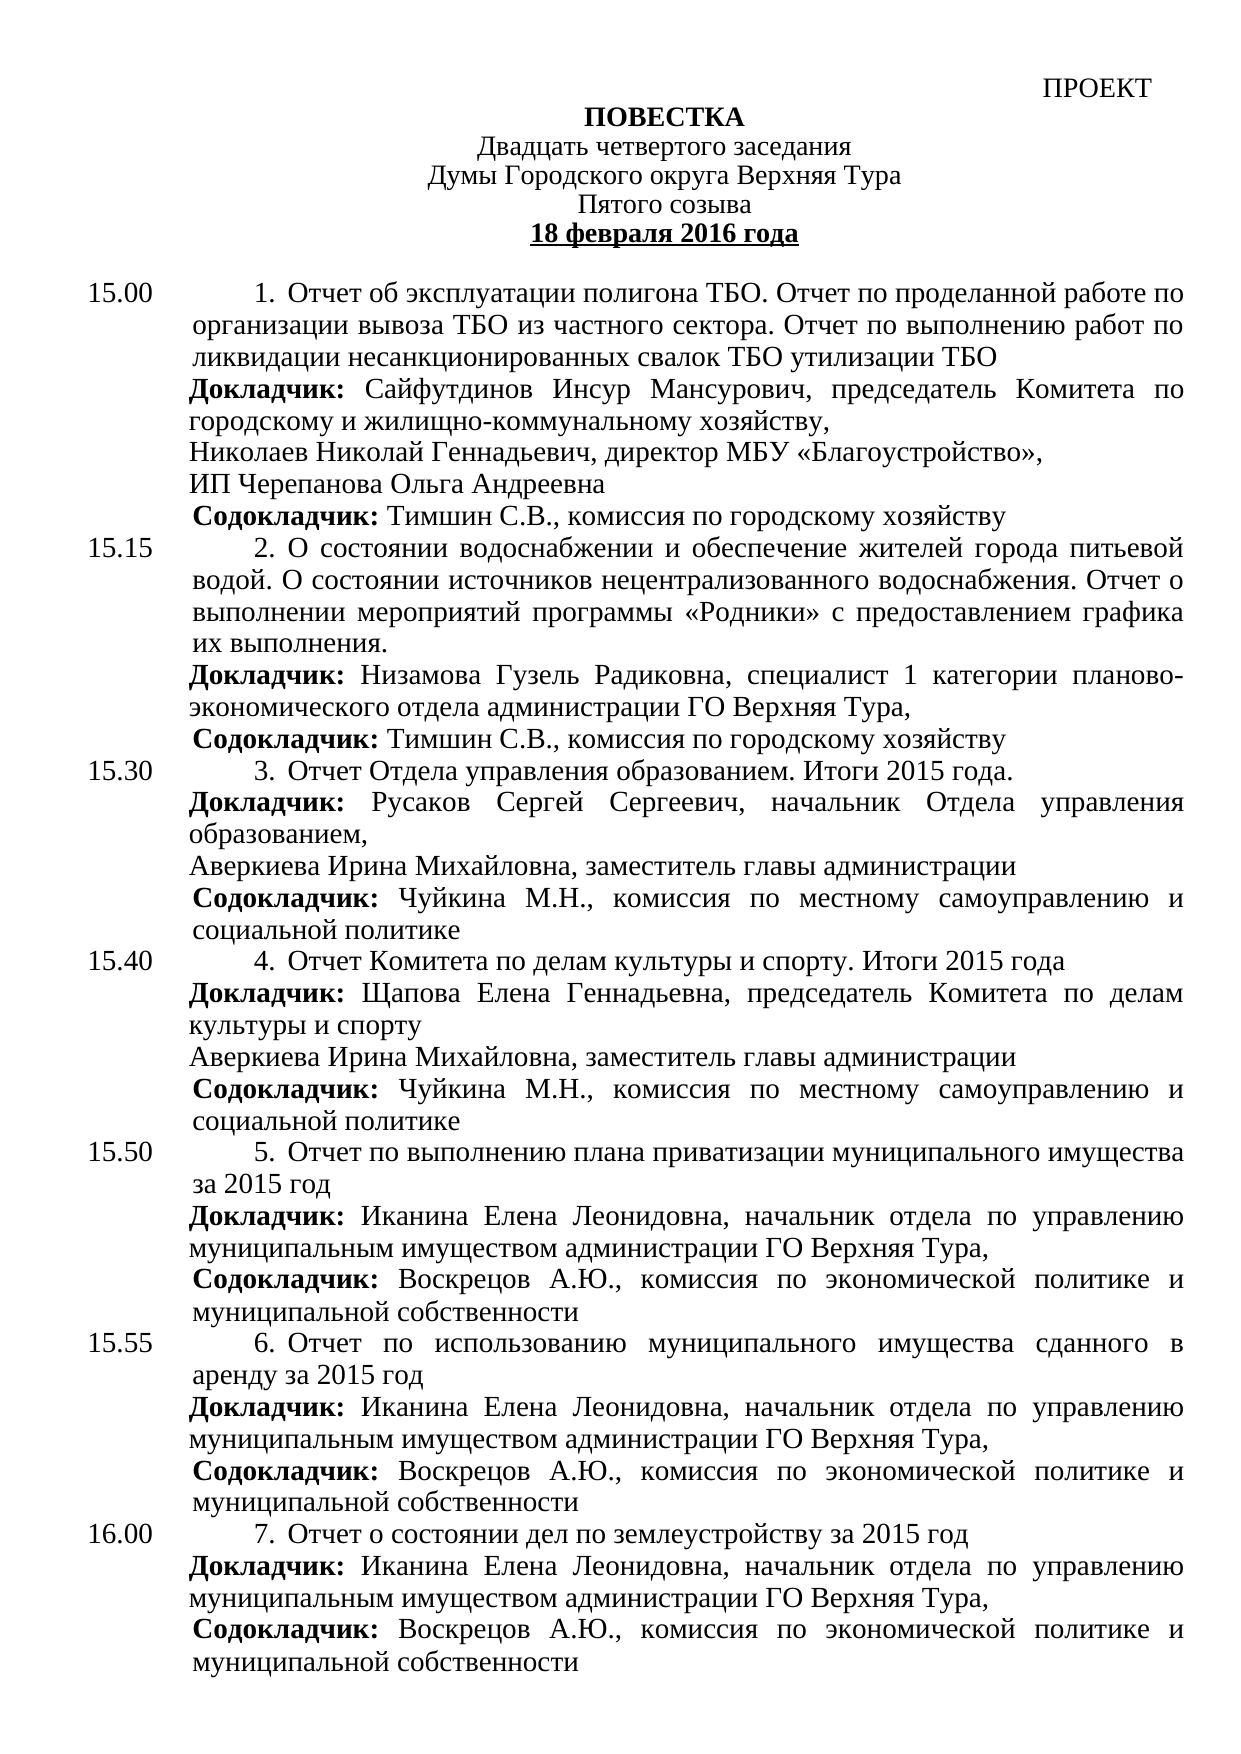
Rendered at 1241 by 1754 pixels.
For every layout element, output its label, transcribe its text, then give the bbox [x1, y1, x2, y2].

table_cell 16.00 [59, 1518, 177, 1677]
table_cell 15.55 [59, 1327, 177, 1518]
table_header Отчет об эксплуатации полигона ТБО. Отчет по проделанной работе по организации вывоза ТБО из частного сектора. Отчет по выполнению работ по ликвидации несанкционированных свалок ТБО утилизации ТБО Докладчик: Сайфутдинов Инсур Мансурович, председатель Комитета по городскому и жилищно-коммунальному хозяйству, Николаев Николай Геннадьевич, директор МБУ «Благоустройство», ИП Черепанова Ольга Андреевна Содокладчик: Тимшин С.В., комиссия по городскому хозяйству [177, 277, 1196, 532]
table_cell Отчет по использованию муниципального имущества сданного в аренду за 2015 год Докладчик: Иканина Елена Леонидовна, начальник отдела по управлению муниципальным имуществом администрации ГО Верхняя Тура, Содокладчик: Воскрецов А.Ю., комиссия по экономической политике и муниципальной собственности [177, 1327, 1196, 1518]
table_cell Отчет Комитета по делам культуры и спорту. Итоги 2015 года Докладчик: Щапова Елена Геннадьевна, председатель Комитета по делам культуры и спорту Аверкиева Ирина Михайловна, заместитель главы администрации Содокладчик: Чуйкина М.Н., комиссия по местному самоуправлению и социальной политике [177, 945, 1196, 1136]
text Думы Городского округа Верхняя Тура [177, 161, 1152, 190]
text 18 февраля 2016 года [177, 219, 1152, 248]
text ПОВЕСТКА [177, 103, 1152, 132]
table_cell Отчет о состоянии дел по землеустройству за 2015 год Докладчик: Иканина Елена Леонидовна, начальник отдела по управлению муниципальным имуществом администрации ГО Верхняя Тура, Содокладчик: Воскрецов А.Ю., комиссия по экономической политике и муниципальной собственности [177, 1518, 1196, 1677]
table_cell 15.50 [59, 1136, 177, 1327]
table_cell 15.40 [59, 945, 177, 1136]
table_cell О состоянии водоснабжении и обеспечение жителей города питьевой водой. О состоянии источников нецентрализованного водоснабжения. Отчет о выполнении мероприятий программы «Родники» с предоставлением графика их выполнения. Докладчик: Низамова Гузель Радиковна, специалист 1 категории планово-экономического отдела администрации ГО Верхняя Тура, Содокладчик: Тимшин С.В., комиссия по городскому хозяйству [177, 532, 1196, 754]
text Пятого созыва [177, 190, 1152, 219]
table_header 15.00 [59, 277, 177, 532]
text Двадцать четвертого заседания [177, 132, 1152, 161]
table_cell Отчет Отдела управления образованием. Итоги 2015 года. Докладчик: Русаков Сергей Сергеевич, начальник Отдела управления образованием, Аверкиева Ирина Михайловна, заместитель главы администрации Содокладчик: Чуйкина М.Н., комиссия по местному самоуправлению и социальной политике [177, 755, 1196, 945]
table_cell 15.15 [59, 532, 177, 754]
text ПРОЕКТ [177, 74, 1152, 103]
table_cell 15.30 [59, 755, 177, 945]
table_cell Отчет по выполнению плана приватизации муниципального имущества за 2015 год Докладчик: Иканина Елена Леонидовна, начальник отдела по управлению муниципальным имуществом администрации ГО Верхняя Тура, Содокладчик: Воскрецов А.Ю., комиссия по экономической политике и муниципальной собственности [177, 1136, 1196, 1327]
